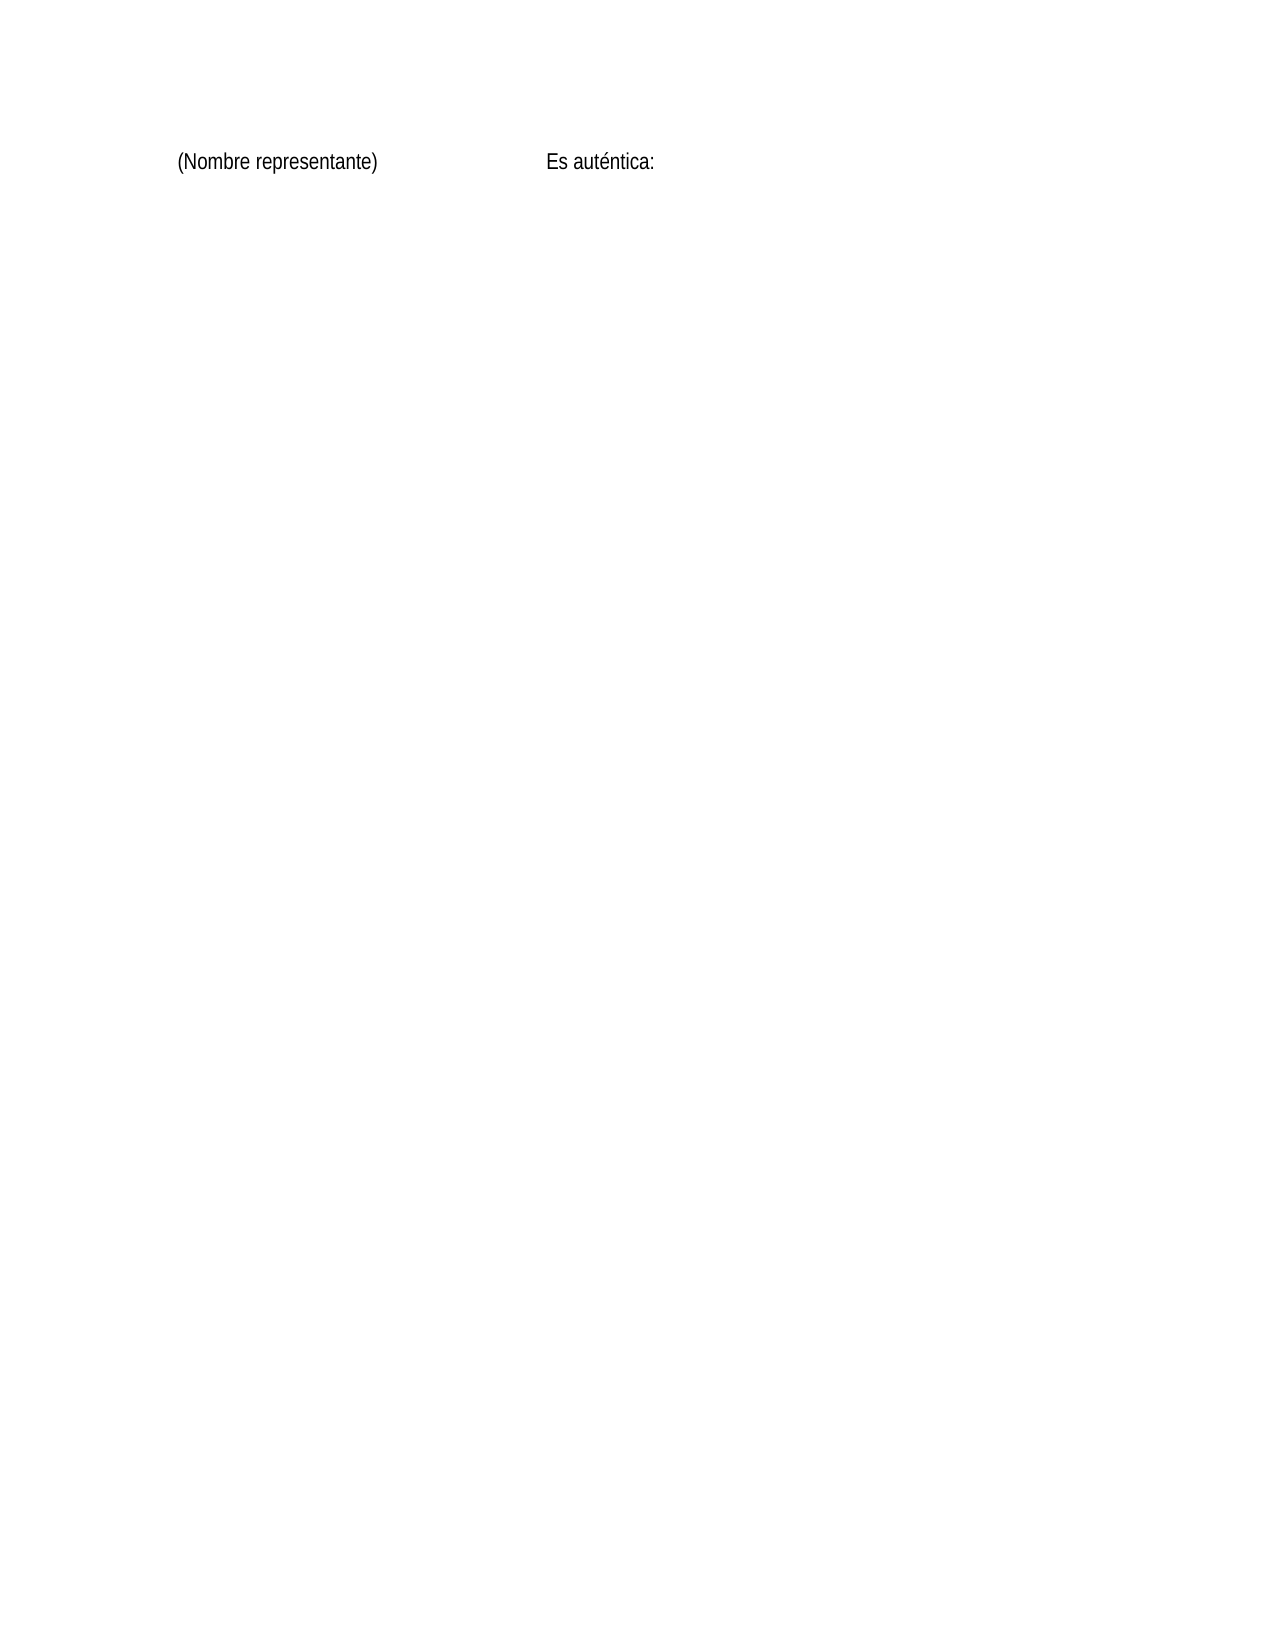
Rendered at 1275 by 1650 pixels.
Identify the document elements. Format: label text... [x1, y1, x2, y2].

text (Nombre representante) Es auténtica: [177, 148, 1098, 174]
